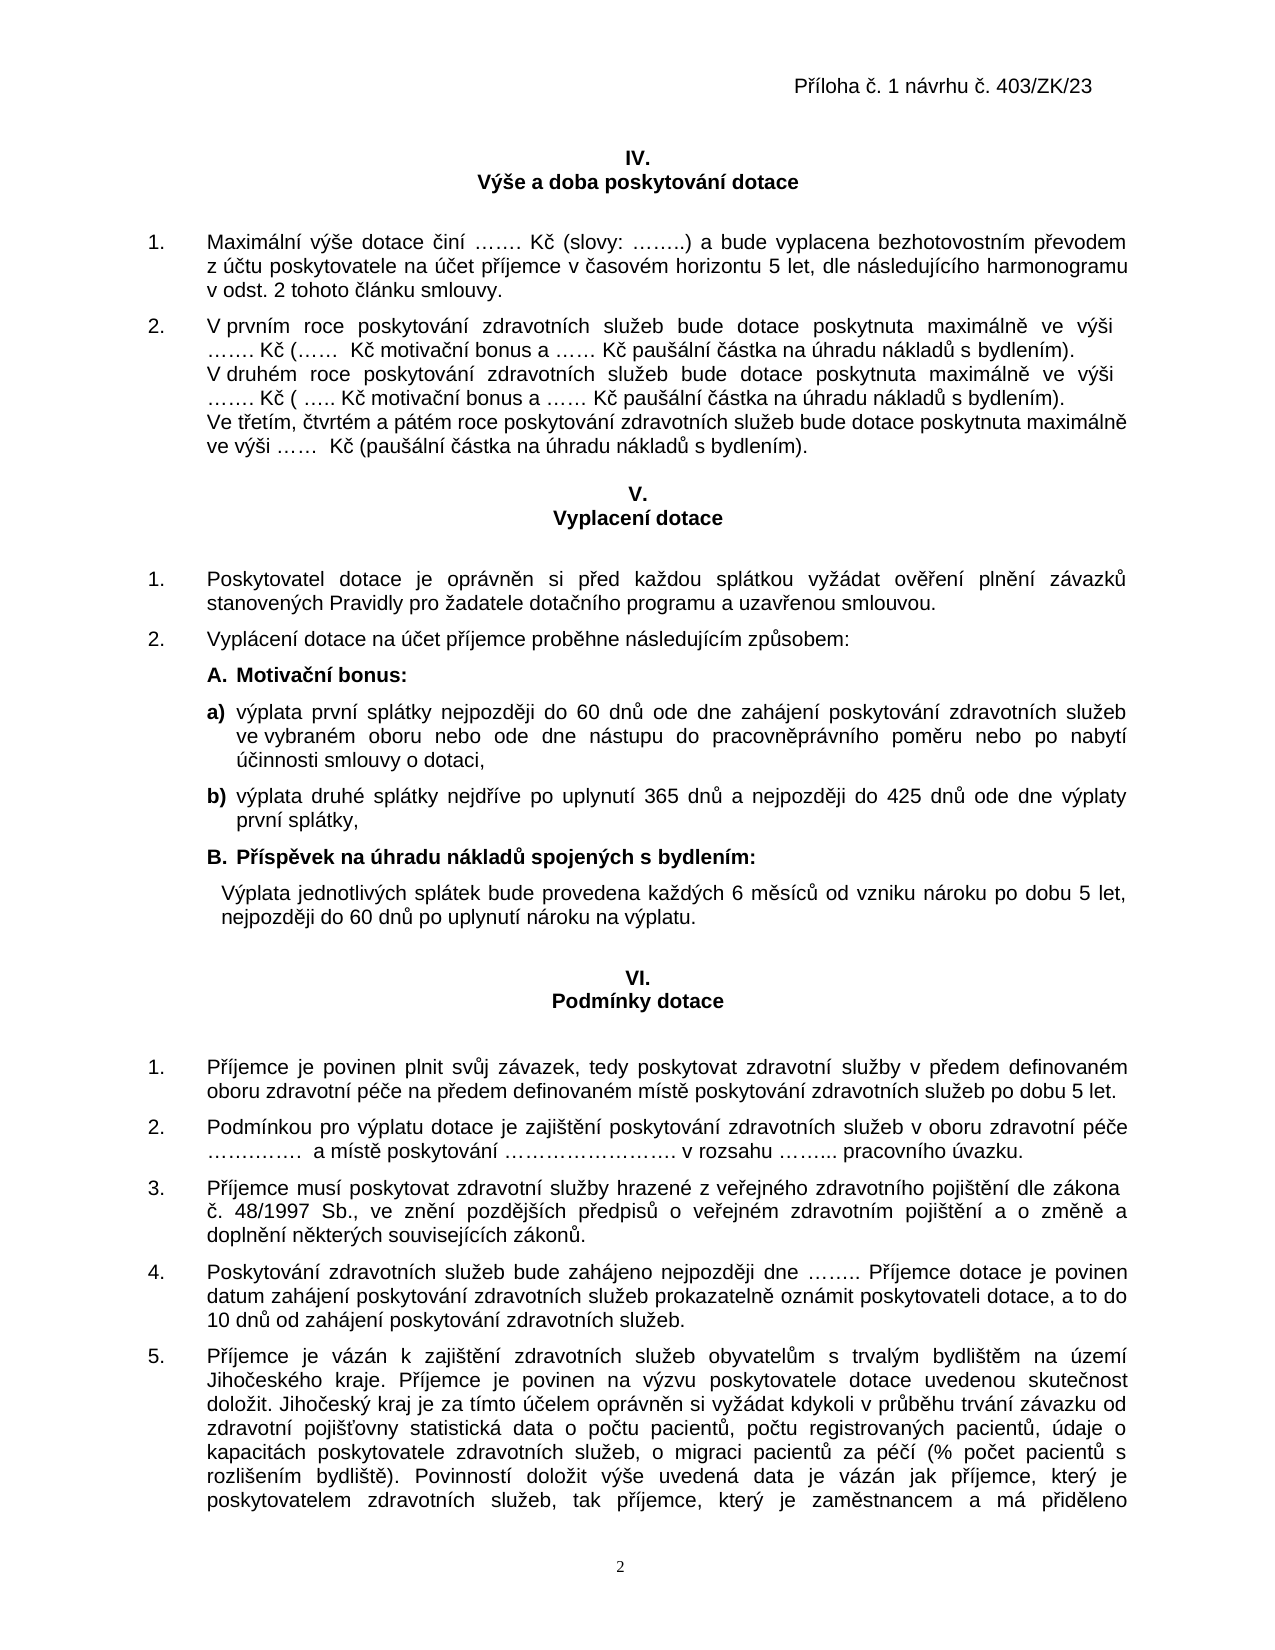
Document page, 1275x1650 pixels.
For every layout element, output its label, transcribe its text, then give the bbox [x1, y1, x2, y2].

text V druhém roce poskytování zdravotních služeb bude dotace poskytnuta maximálně ve výši ……. Kč ( ….. Kč motivační bonus a …… Kč paušální částka na úhradu nákladů s bydlením). [207, 362, 1128, 410]
subtitle Výše a doba poskytování dotace [148, 169, 1128, 193]
list výplata první splátky nejpozději do 60 dnů ode dne zahájení poskytování zdravotních služeb ve vybraném oboru nebo ode dne nástupu do pracovněprávního poměru nebo po nabytí účinnosti smlouvy o dotaci, [207, 700, 1128, 772]
text V. [148, 482, 1128, 506]
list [148, 1344, 1128, 1512]
list Podmínkou pro výplatu dotace je zajištění poskytování zdravotních služeb v oboru zdravotní péče …….……. a místě poskytování ……………………. v rozsahu ……... pracovního úvazku. [148, 1115, 1128, 1163]
subtitle Vyplacení dotace [148, 506, 1128, 530]
list Maximální výše dotace činí ……. Kč (slovy: ……..) a bude vyplacena bezhotovostním převodem z účtu poskytovatele na účet příjemce v časovém horizontu 5 let, dle následujícího harmonogramu v odst. 2 tohoto článku smlouvy. [148, 230, 1128, 302]
text 2. Vyplácení dotace na účet příjemce proběhne následujícím způsobem: [148, 627, 1128, 651]
text 1. Poskytovatel dotace je oprávněn si před každou splátkou vyžádat ověření plnění závazků stanovených Pravidly pro žadatele dotačního programu a uzavřenou smlouvou. [148, 566, 1128, 614]
subtitle Podmínky dotace [148, 989, 1128, 1013]
list V prvním roce poskytování zdravotních služeb bude dotace poskytnuta maximálně ve výši ……. Kč (…… Kč motivační bonus a …… Kč paušální částka na úhradu nákladů s bydlením). [148, 314, 1128, 362]
text Ve třetím, čtvrtém a pátém roce poskytování zdravotních služeb bude dotace poskytnuta maximálně ve výši …… Kč (paušální částka na úhradu nákladů s bydlením). [207, 410, 1128, 458]
text Výplata jednotlivých splátek bude provedena každých 6 měsíců od vzniku nároku po dobu 5 let, nejpozději do 60 dnů po uplynutí nároku na výplatu. [221, 881, 1128, 929]
list Motivační bonus: [207, 663, 1128, 687]
list Příspěvek na úhradu nákladů spojených s bydlením: [207, 844, 1128, 868]
list výplata druhé splátky nejdříve po uplynutí 365 dnů a nejpozději do 425 dnů ode dne výplaty první splátky, [207, 784, 1128, 832]
list Příjemce musí poskytovat zdravotní služby hrazené z veřejného zdravotního pojištění dle zákona č. 48/1997 Sb., ve znění pozdějších předpisů o veřejném zdravotním pojištění a o změně a doplnění některých souvisejících zákonů. [148, 1175, 1128, 1247]
text IV. [148, 146, 1128, 169]
text VI. [148, 965, 1128, 989]
list Příjemce je povinen plnit svůj závazek, tedy poskytovat zdravotní služby v předem definovaném oboru zdravotní péče na předem definovaném místě poskytování zdravotních služeb po dobu 5 let. [148, 1054, 1128, 1102]
list Poskytování zdravotních služeb bude zahájeno nejpozději dne …….. Příjemce dotace je povinen datum zahájení poskytování zdravotních služeb prokazatelně oznámit poskytovateli dotace, a to do 10 dnů od zahájení poskytování zdravotních služeb. [148, 1260, 1128, 1332]
